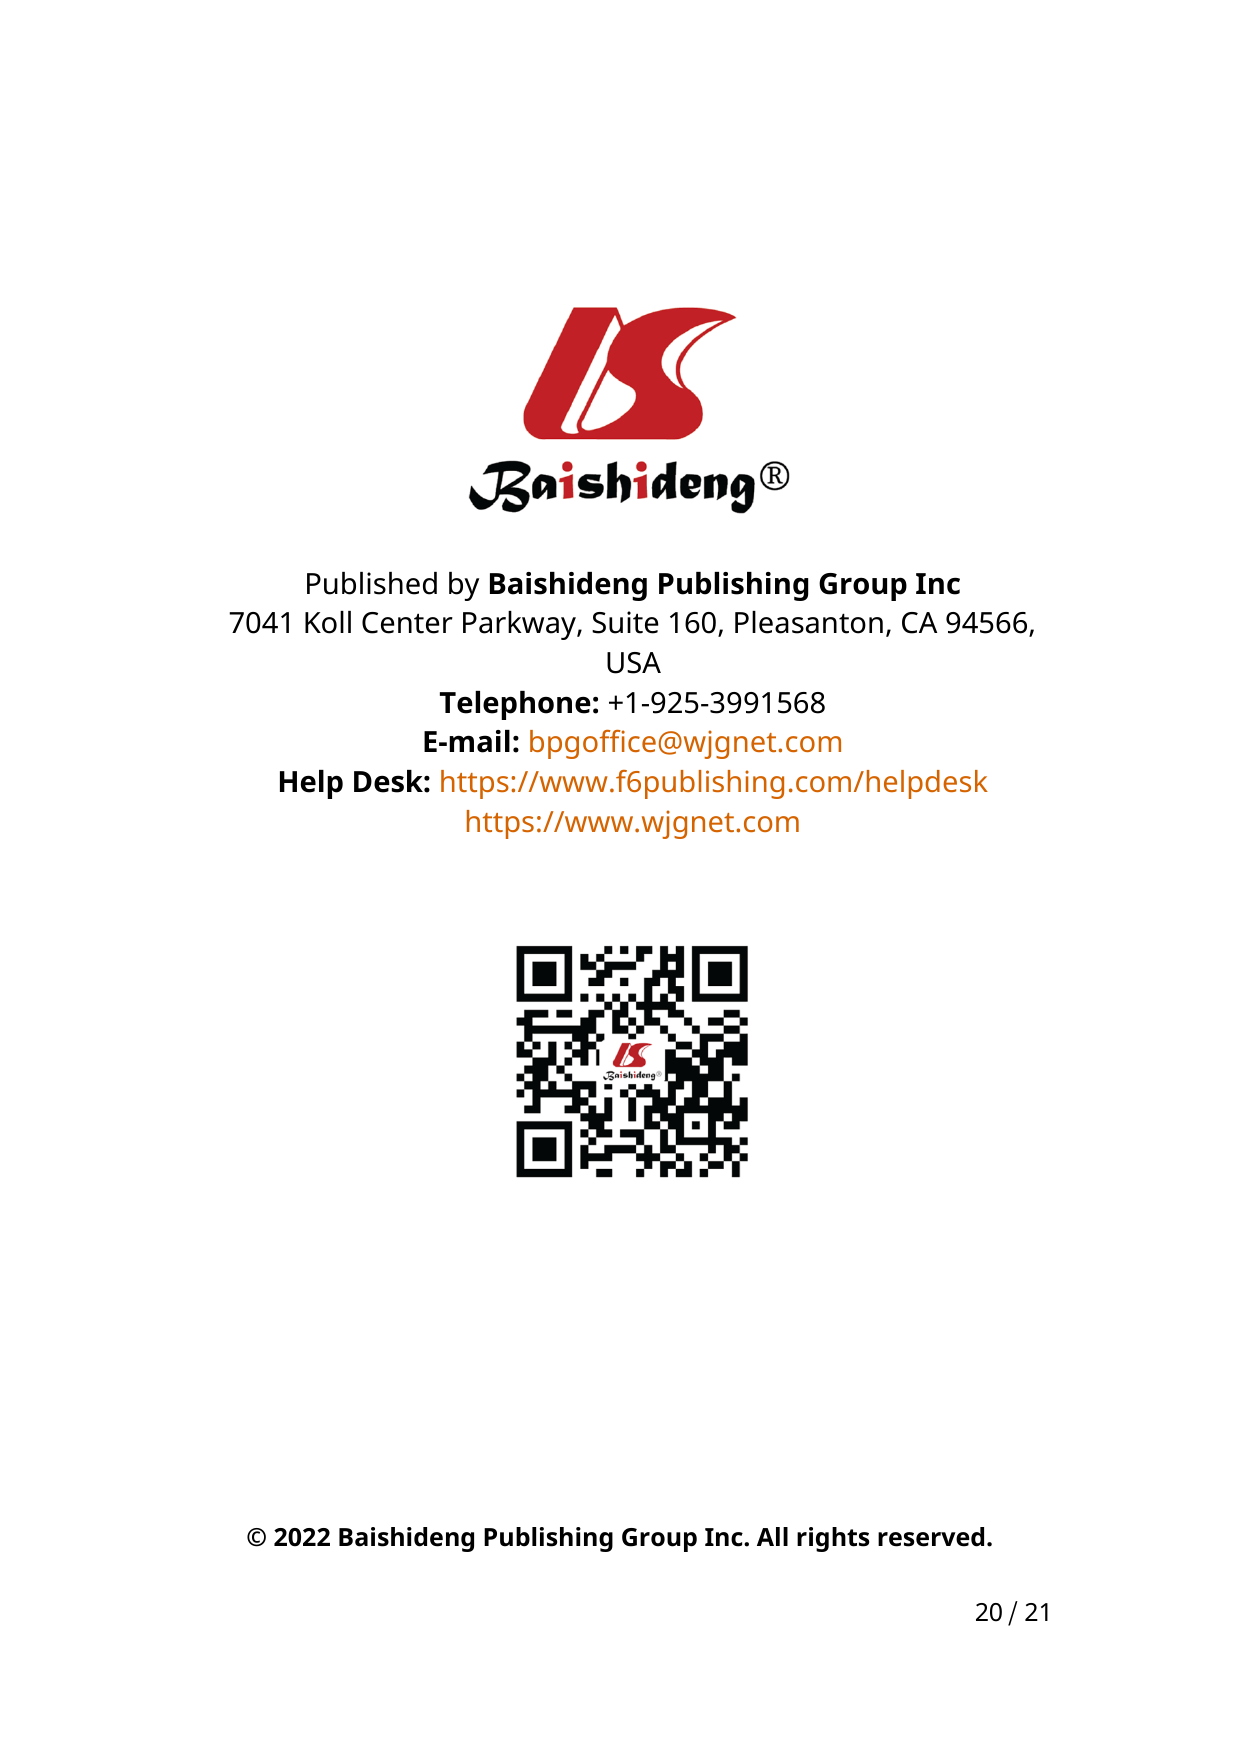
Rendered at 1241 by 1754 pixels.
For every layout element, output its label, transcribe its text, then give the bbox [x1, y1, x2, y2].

text 7041 Koll Center Parkway, Suite 160, Pleasanton, CA 94566, USA [212, 603, 1053, 682]
text E-mail: bpgoffice@wjgnet.com [212, 722, 1053, 761]
text Help Desk: https://www.f6publishing.com/helpdesk [212, 761, 1053, 801]
picture [427, 292, 838, 529]
text Published by Baishideng Publishing Group Inc [212, 563, 1053, 603]
text © 2022 Baishideng Publishing Group Inc. All rights reserved. [187, 1520, 1053, 1554]
picture [513, 942, 752, 1180]
text Telephone: +1-925-3991568 [212, 682, 1053, 722]
text https://www.wjgnet.com [212, 801, 1053, 841]
